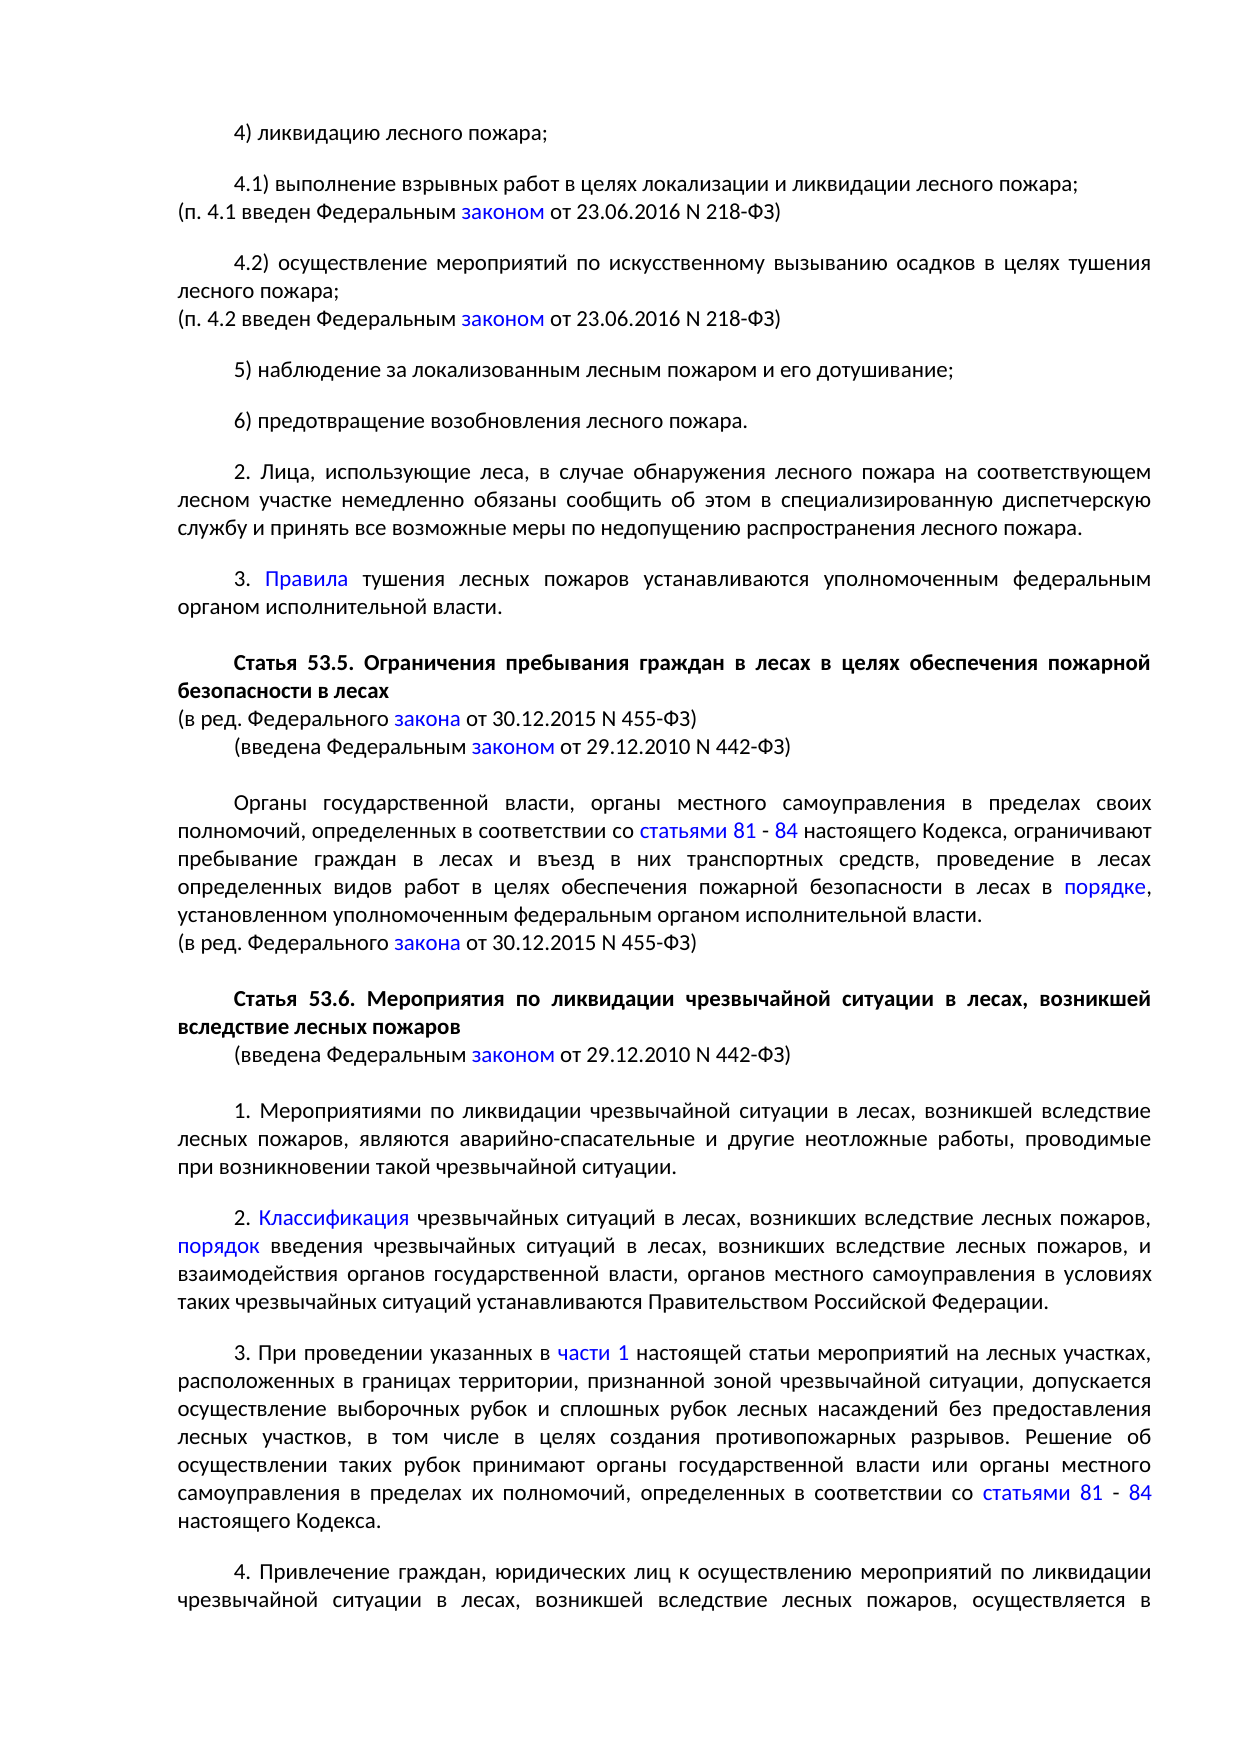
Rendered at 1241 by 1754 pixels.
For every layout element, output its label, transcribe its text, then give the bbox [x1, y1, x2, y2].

text (п. 4.1 введен Федеральным законом от 23.06.2016 N 218-ФЗ) [177, 197, 1152, 225]
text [177, 1557, 1152, 1613]
text 2. Лица, использующие леса, в случае обнаружения лесного пожара на соответствующем лесном участке немедленно обязаны сообщить об этом в специализированную диспетчерскую службу и принять все возможные меры по недопущению распространения лесного пожара. [177, 457, 1152, 541]
text (введена Федеральным законом от 29.12.2010 N 442-ФЗ) [177, 732, 1152, 760]
text (в ред. Федерального закона от 30.12.2015 N 455-ФЗ) [177, 928, 1152, 956]
text 3. При проведении указанных в части 1 настоящей статьи мероприятий на лесных участках, расположенных в границах территории, признанной зоной чрезвычайной ситуации, допускается осуществление выборочных рубок и сплошных рубок лесных насаждений без предоставления лесных участков, в том числе в целях создания противопожарных разрывов. Решение об осуществлении таких рубок принимают органы государственной власти или органы местного самоуправления в пределах их полномочий, определенных в соответствии со статьями 81 - 84 настоящего Кодекса. [177, 1338, 1152, 1534]
title Статья 53.5. Ограничения пребывания граждан в лесах в целях обеспечения пожарной безопасности в лесах [177, 648, 1152, 704]
text (введена Федеральным законом от 29.12.2010 N 442-ФЗ) [177, 1040, 1152, 1068]
text 4.2) осуществление мероприятий по искусственному вызыванию осадков в целях тушения лесного пожара; [177, 248, 1152, 304]
text 1. Мероприятиями по ликвидации чрезвычайной ситуации в лесах, возникшей вследствие лесных пожаров, являются аварийно-спасательные и другие неотложные работы, проводимые при возникновении такой чрезвычайной ситуации. [177, 1096, 1152, 1180]
text 5) наблюдение за локализованным лесным пожаром и его дотушивание; [177, 355, 1152, 383]
text 3. Правила тушения лесных пожаров устанавливаются уполномоченным федеральным органом исполнительной власти. [177, 564, 1152, 620]
text 4) ликвидацию лесного пожара; [177, 118, 1152, 146]
text (в ред. Федерального закона от 30.12.2015 N 455-ФЗ) [177, 704, 1152, 732]
title Статья 53.6. Мероприятия по ликвидации чрезвычайной ситуации в лесах, возникшей вследствие лесных пожаров [177, 984, 1152, 1040]
text 4.1) выполнение взрывных работ в целях локализации и ликвидации лесного пожара; [177, 169, 1152, 197]
text (п. 4.2 введен Федеральным законом от 23.06.2016 N 218-ФЗ) [177, 304, 1152, 332]
text 6) предотвращение возобновления лесного пожара. [177, 406, 1152, 434]
text Органы государственной власти, органы местного самоуправления в пределах своих полномочий, определенных в соответствии со статьями 81 - 84 настоящего Кодекса, ограничивают пребывание граждан в лесах и въезд в них транспортных средств, проведение в лесах определенных видов работ в целях обеспечения пожарной безопасности в лесах в порядке, установленном уполномоченным федеральным органом исполнительной власти. [177, 788, 1152, 928]
text 2. Классификация чрезвычайных ситуаций в лесах, возникших вследствие лесных пожаров, порядок введения чрезвычайных ситуаций в лесах, возникших вследствие лесных пожаров, и взаимодействия органов государственной власти, органов местного самоуправления в условиях таких чрезвычайных ситуаций устанавливаются Правительством Российской Федерации. [177, 1203, 1152, 1315]
